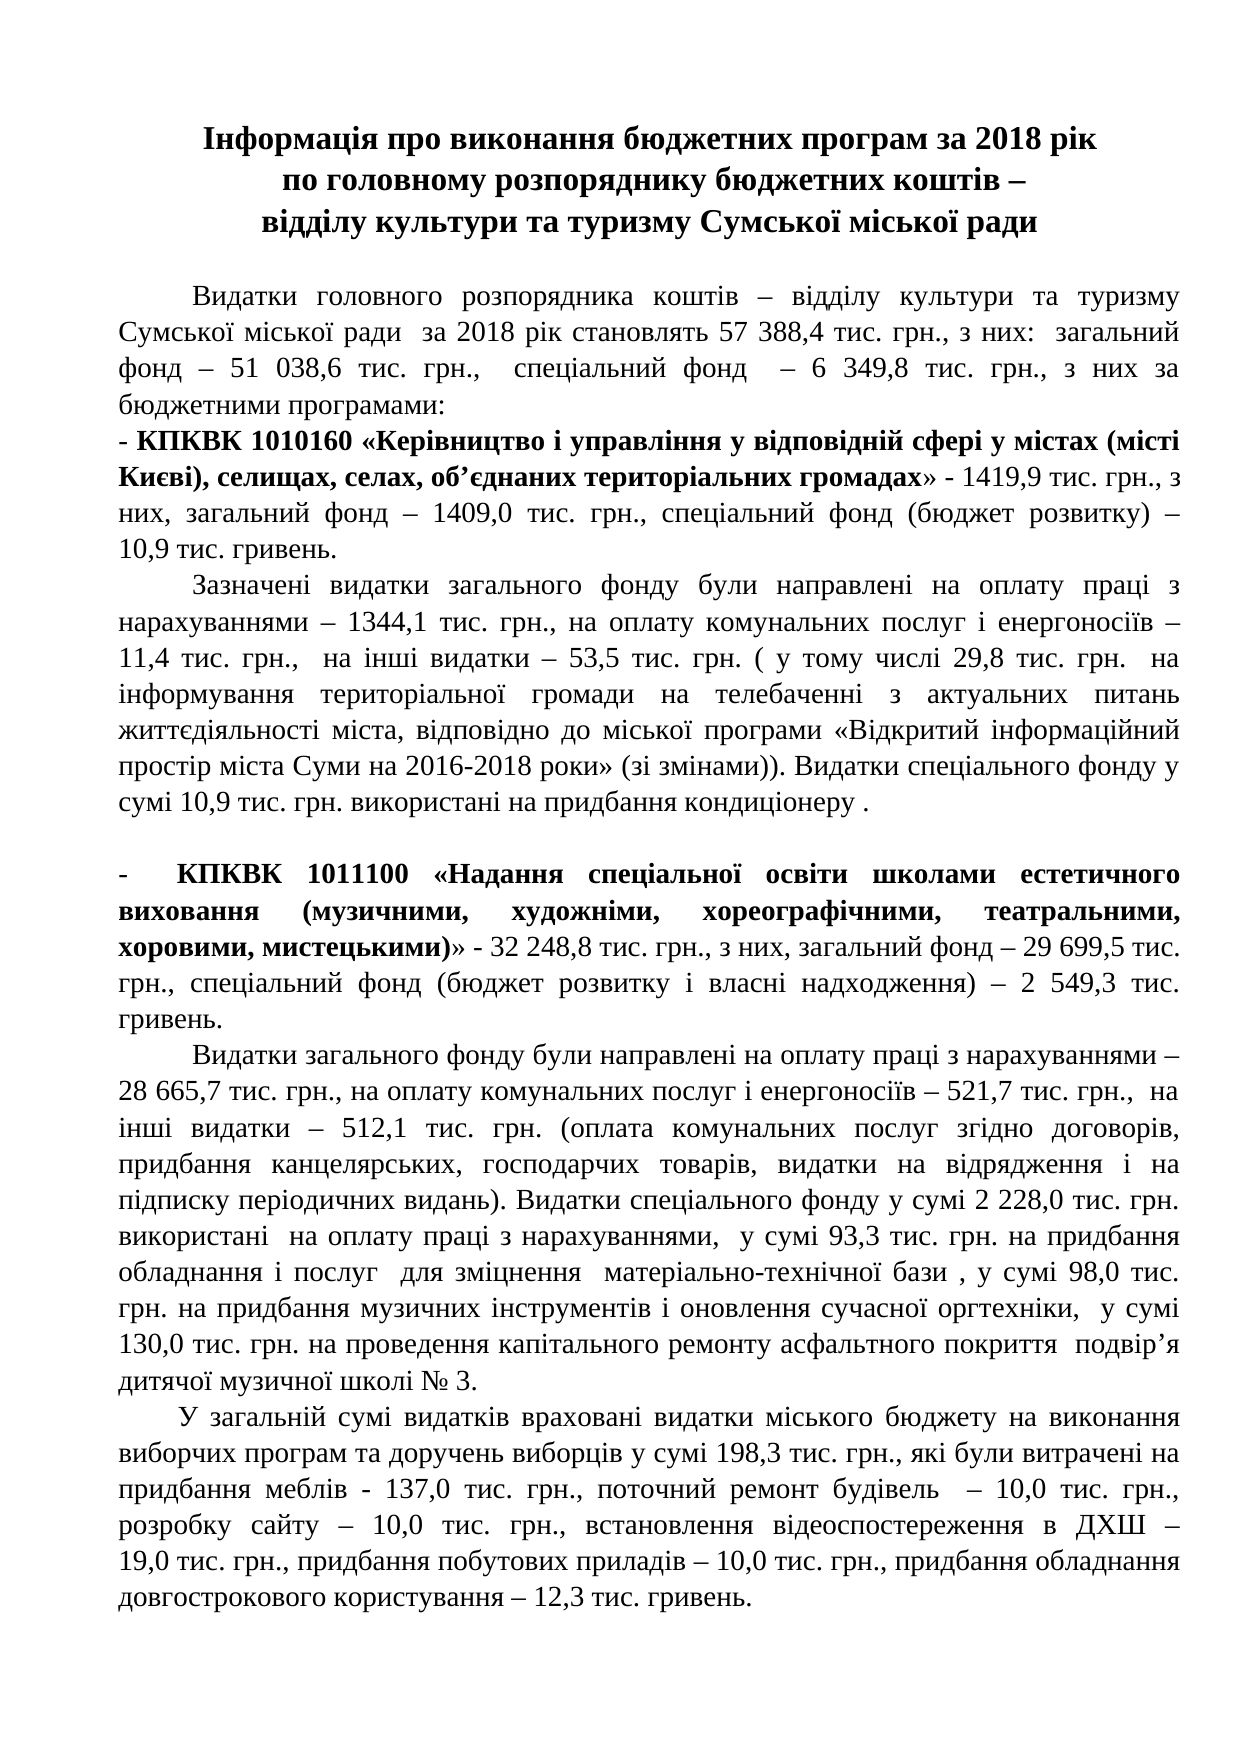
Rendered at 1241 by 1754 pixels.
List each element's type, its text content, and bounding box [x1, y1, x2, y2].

text Інформація про виконання бюджетних програм за 2018 рік [118, 118, 1181, 156]
text Зазначені видатки загального фонду були направлені на оплату праці з нарахуваннями – 1344,1 тис. грн., на оплату комунальних послуг і енергоносіїв – 11,4 тис. грн., на інші видатки – 53,5 тис. грн. ( у тому числі 29,8 тис. грн. на інформування територіальної громади на телебаченні з актуальних питань життєдіяльності міста, відповідно до міської програми «Відкритий інформаційний простір міста Суми на 2016-2018 роки» (зі змінами)). Видатки спеціального фонду у сумі 10,9 тис. грн. використані на придбання кондиціонеру . [118, 567, 1181, 818]
text Видатки головного розпорядника коштів – відділу культури та туризму Сумської міської ради за 2018 рік становлять 57 388,4 тис. грн., з них: загальний фонд – 51 038,6 тис. грн., спеціальний фонд – 6 349,8 тис. грн., з них за бюджетними програмами: [118, 278, 1181, 420]
text У загальній сумі видатків враховані видатки міського бюджету на виконання виборчих програм та доручень виборців у сумі 198,3 тис. грн., які були витрачені на придбання меблів - 137,0 тис. грн., поточний ремонт будівель – 10,0 тис. грн., розробку сайту – 10,0 тис. грн., встановлення відеоспостереження в ДХШ – 19,0 тис. грн., придбання побутових приладів – 10,0 тис. грн., придбання обладнання довгострокового користування – 12,3 тис. гривень. [118, 1399, 1181, 1613]
text Видатки загального фонду були направлені на оплату праці з нарахуваннями – 28 665,7 тис. грн., на оплату комунальних послуг і енергоносіїв – 521,7 тис. грн., на інші видатки – 512,1 тис. грн. (оплата комунальних послуг згідно договорів, придбання канцелярських, господарчих товарів, видатки на відрядження і на підписку періодичних видань). Видатки спеціального фонду у сумі 2 228,0 тис. грн. використані на оплату праці з нарахуваннями, у сумі 93,3 тис. грн. на придбання обладнання і послуг для зміцнення матеріально-технічної бази , у сумі 98,0 тис. грн. на придбання музичних інструментів і оновлення сучасної оргтехніки, у сумі 130,0 тис. грн. на проведення капітального ремонту асфальтного покриття подвір’я дитячої музичної школі № 3. [118, 1037, 1181, 1396]
text відділу культури та туризму Сумської міської ради [118, 201, 1181, 239]
text по головному розпоряднику бюджетних коштів – [118, 159, 1181, 198]
text - КПКВК 1011100 «Надання спеціальної освіти школами естетичного виховання (музичними, художніми, хореографічними, театральними, хоровими, мистецькими)» - 32 248,8 тис. грн., з них, загальний фонд – 29 699,5 тис. грн., спеціальний фонд (бюджет розвитку і власні надходження) – 2 549,3 тис. гривень. [118, 857, 1181, 1035]
text - КПКВК 1010160 «Керівництво і управління у відповідній сфері у містах (місті Києві), селищах, селах, об’єднаних територіальних громадах» - 1419,9 тис. грн., з них, загальний фонд – 1409,0 тис. грн., спеціальний фонд (бюджет розвитку) – 10,9 тис. гривень. [118, 423, 1181, 565]
